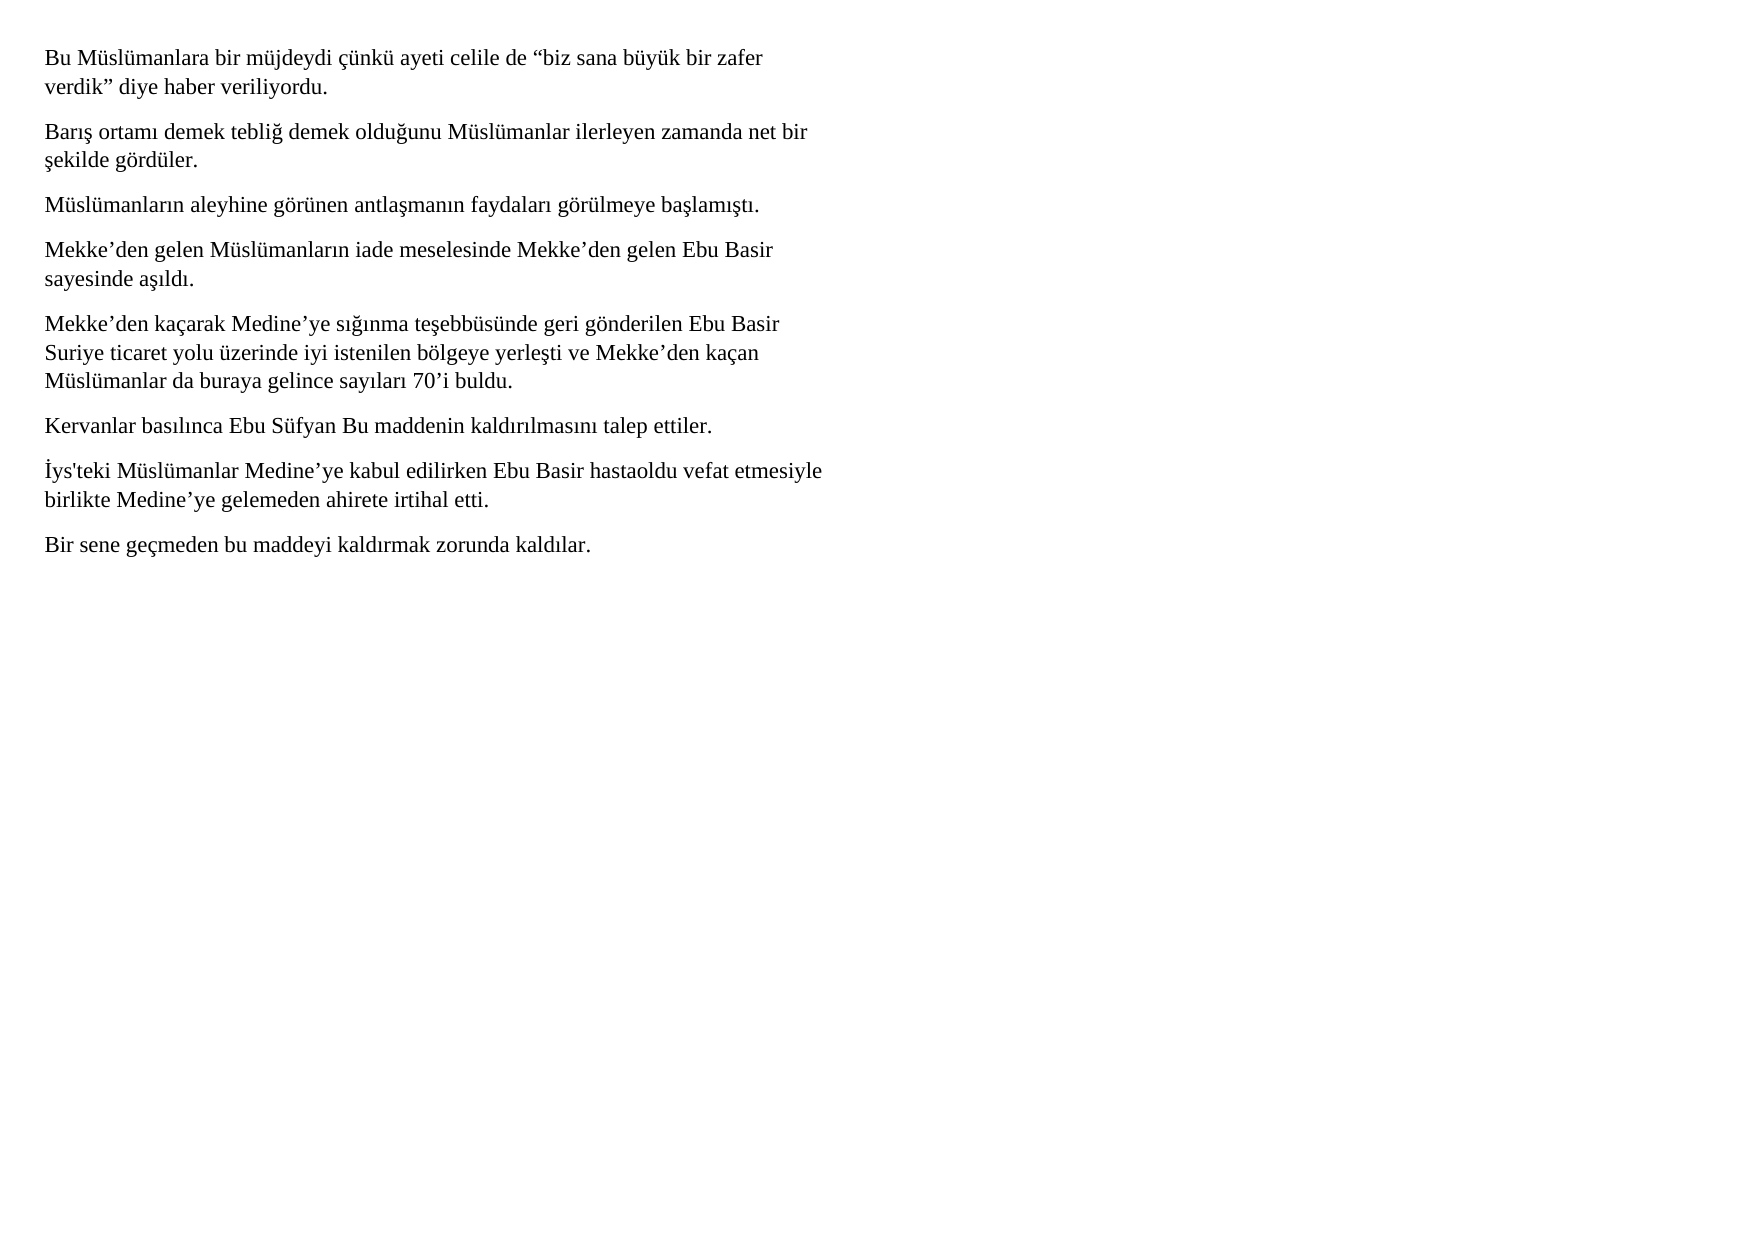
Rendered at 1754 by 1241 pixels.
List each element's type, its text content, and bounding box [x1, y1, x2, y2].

text İys'teki Müslümanlar Medine’ye kabul edilirken Ebu Basir hastaoldu vefat etmesiyle birlikte Medine’ye gelemeden ahirete irtihal etti. [44, 457, 825, 512]
text Mekke’den gelen Müslümanların iade meselesinde Mekke’den gelen Ebu Basir sayesinde aşıldı. [44, 237, 825, 291]
text Bu Müslümanlara bir müjdeydi çünkü ayeti celile de “biz sana büyük bir zafer verdik” diye haber veriliyordu. [44, 44, 825, 99]
text Müslümanların aleyhine görünen antlaşmanın faydaları görülmeye başlamıştı. [44, 191, 825, 218]
text Barış ortamı demek tebliğ demek olduğunu Müslümanlar ilerleyen zamanda net bir şekilde gördüler. [44, 118, 825, 173]
text Mekke’den kaçarak Medine’ye sığınma teşebbüsünde geri gönderilen Ebu Basir Suriye ticaret yolu üzerinde iyi istenilen bölgeye yerleşti ve Mekke’den kaçan Müslümanlar da buraya gelince sayıları 70’i buldu. [44, 310, 825, 393]
text Kervanlar basılınca Ebu Süfyan Bu maddenin kaldırılmasını talep ettiler. [44, 412, 825, 438]
text Bir sene geçmeden bu maddeyi kaldırmak zorunda kaldılar. [44, 531, 825, 557]
